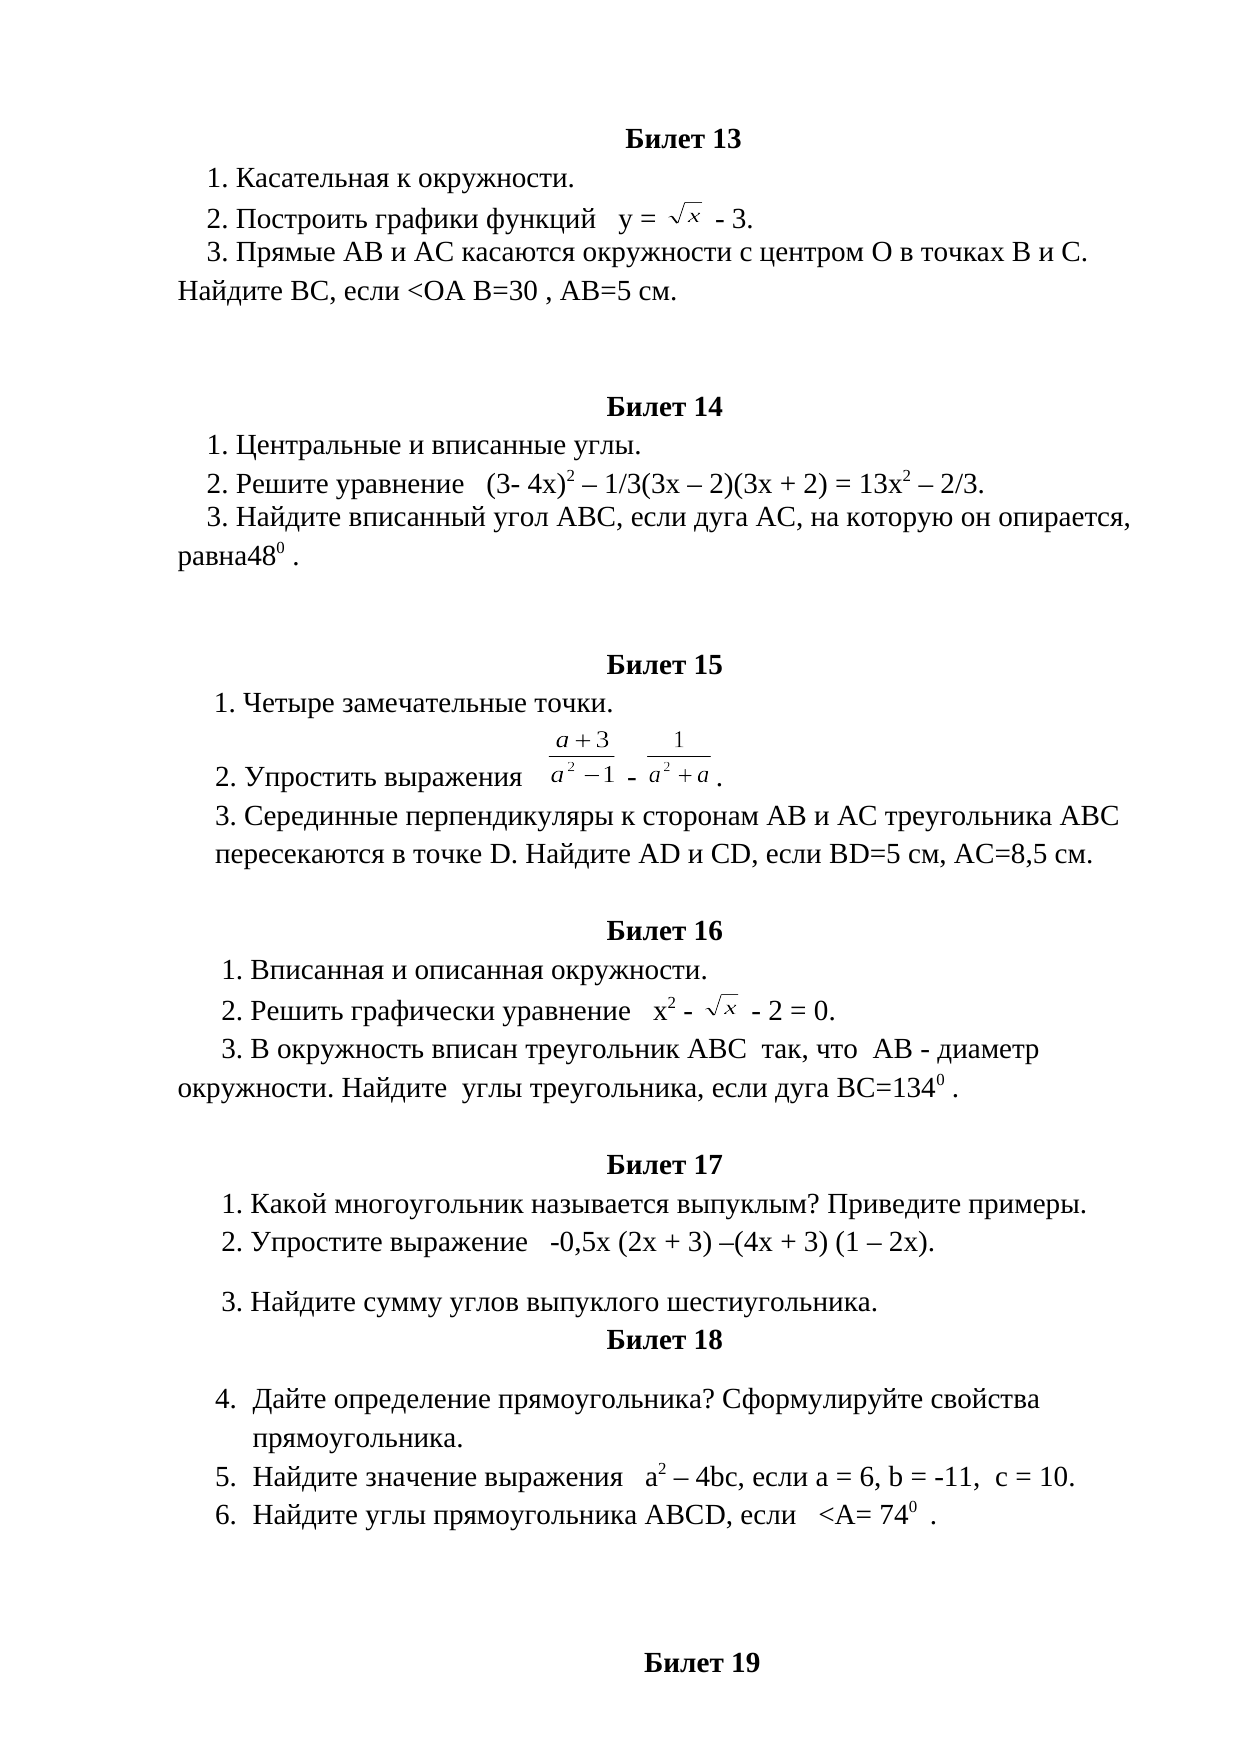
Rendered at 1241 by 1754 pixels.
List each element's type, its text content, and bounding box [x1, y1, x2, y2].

list Дайте определение прямоугольника? Сформулируйте свойства прямоугольника. [215, 1382, 1152, 1454]
text 2. Упростите выражение -0,5х (2х + 3) –(4х + 3) (1 – 2х). [177, 1224, 1152, 1258]
text Билет 13 [215, 121, 1152, 155]
picture [544, 724, 620, 787]
picture [663, 198, 708, 229]
text 3. Серединные перпендикуляры к сторонам АВ и АС треугольника АВС пересекаются в точке D. Найдите АD и СD, если ВD=5 см, АС=8,5 см. [215, 798, 1152, 870]
text 1. Центральные и вписанные углы. [177, 427, 1152, 461]
list Найдите углы прямоугольника АВСD, если <А= 740 . [215, 1497, 1152, 1531]
text 2. Упростить выражения - . [215, 724, 1152, 793]
text 3. Найдите сумму углов выпуклого шестиугольника. [177, 1284, 1152, 1317]
text 2. Построить графики функций у = - 3. [177, 198, 1152, 234]
text Билет 19 [252, 1645, 1152, 1678]
text 3. В окружность вписан треугольник АВС так, что АВ - диаметр окружности. Найдите углы треугольника, если дуга ВС=1340 . [177, 1032, 1152, 1104]
text Билет 18 [177, 1322, 1152, 1356]
text 1. Вписанная и описанная окружности. [177, 952, 1152, 986]
text 3. Найдите вписанный угол АВС, если дуга АС, на которую он опирается, равна480 . [177, 499, 1152, 571]
text 2. Решить графически уравнение х2 - - 2 = 0. [177, 991, 1152, 1027]
text Билет 17 [177, 1147, 1152, 1181]
text Билет 14 [177, 389, 1152, 422]
text 2. Решите уравнение (3- 4х)2 – 1/3(3х – 2)(3х + 2) = 13х2 – 2/3. [177, 466, 1152, 499]
text 1. Касательная к окружности. [177, 160, 1152, 193]
picture [700, 990, 744, 1021]
text Билет 16 [177, 913, 1152, 947]
text Билет 15 [177, 647, 1152, 681]
text 3. Прямые АВ и АС касаются окружности с центром О в точках В и С. Найдите ВС, если <ОА В=30 , АВ=5 см. [177, 234, 1152, 307]
text 1. Четыре замечательные точки. [177, 686, 1152, 719]
list Найдите значение выражения a2 – 4bc, если a = 6, b = -11, c = 10. [215, 1459, 1152, 1492]
picture [643, 724, 716, 787]
text 1. Какой многоугольник называется выпуклым? Приведите примеры. [177, 1186, 1152, 1219]
